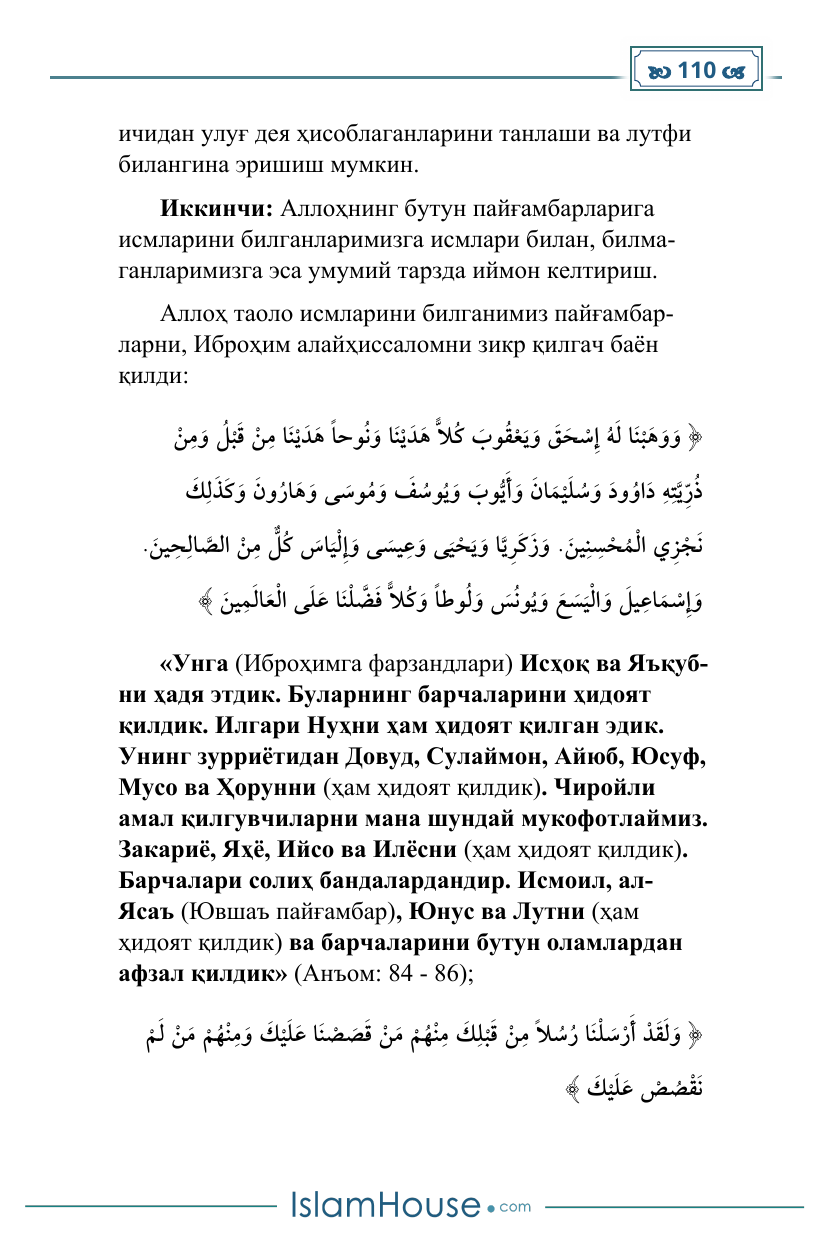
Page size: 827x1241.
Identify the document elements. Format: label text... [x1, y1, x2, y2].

picture [18, 1186, 277, 1223]
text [118, 118, 709, 178]
subtitle ﴿ وَلَقَدْ أَرْسَلْنَا رُسُلاً مِنْ قَبْلِكَ مِنْهُمْ مَنْ قَصَصْنَا عَلَيْكَ وَمِنْهُمْ مَنْ لَمْ نَقْصُصْ عَلَيْكَ ﴾ [130, 1014, 703, 1109]
text Аллоҳ таоло исмларини билганимиз пайғамбар-ларни, Иброҳим алайҳиссаломни зикр қилгач баён қилди: [118, 298, 709, 389]
text «Унга (Иброҳимга фарзандлари) Исҳоқ ва Яъқуб-ни ҳадя этдик. Буларнинг барчаларини ҳидоят қилдик. Илгари Нуҳни ҳам ҳидоят қилган эдик. Унинг зурриётидан Довуд, Сулаймон, Айюб, Юсуф, Мусо ва Ҳорунни (ҳам ҳидоят қилдик). Чиройли амал қилгувчиларни мана шундай мукофотлаймиз. Закариё, Яҳё, Ийсо ва Илёсни (ҳам ҳидоят қилдик). Барчалари солиҳ бандалардандир. Исмоил, ал-Ясаъ (Ювшаъ пайғамбар), Юнус ва Лутни (ҳам ҳидоят қилдик) ва барчаларини бутун оламлардан афзал қилдик» (Анъом: 84 - 86); [118, 648, 709, 987]
picture [284, 1186, 805, 1224]
text Иккинчи: Аллоҳнинг бутун пайғамбарларига исмларини билганларимизга исмлари билан, билма-ганларимизга эса умумий тарзда иймон келтириш. [118, 193, 709, 283]
subtitle ﴿ وَوَهَبْنَا لَهُ إِسْحَقَ وَيَعْقُوبَ كُلاًّ هَدَيْنَا وَنُوحاً هَدَيْنَا مِنْ قَبْلُ وَمِنْ ذُرِّيَّتِهِ دَاوُودَ وَسُلَيْمَانَ وَأَيُّوبَ وَيُوسُفَ وَمُوسَى وَهَارُونَ وَكَذَلِكَ نَجْزِي الْمُحْسِنِينَ. وَزَكَرِيَّا وَيَحْيَى وَعِيسَى وَإِلْيَاسَ كُلٌّ مِنْ الصَّالِحِينَ. وَإِسْمَاعِيلَ وَالْيَسَعَ وَيُونُسَ وَلُوطاً وَكُلاًّ فَضَّلْنَا عَلَى الْعَالَمِينَ ﴾ [130, 416, 703, 621]
